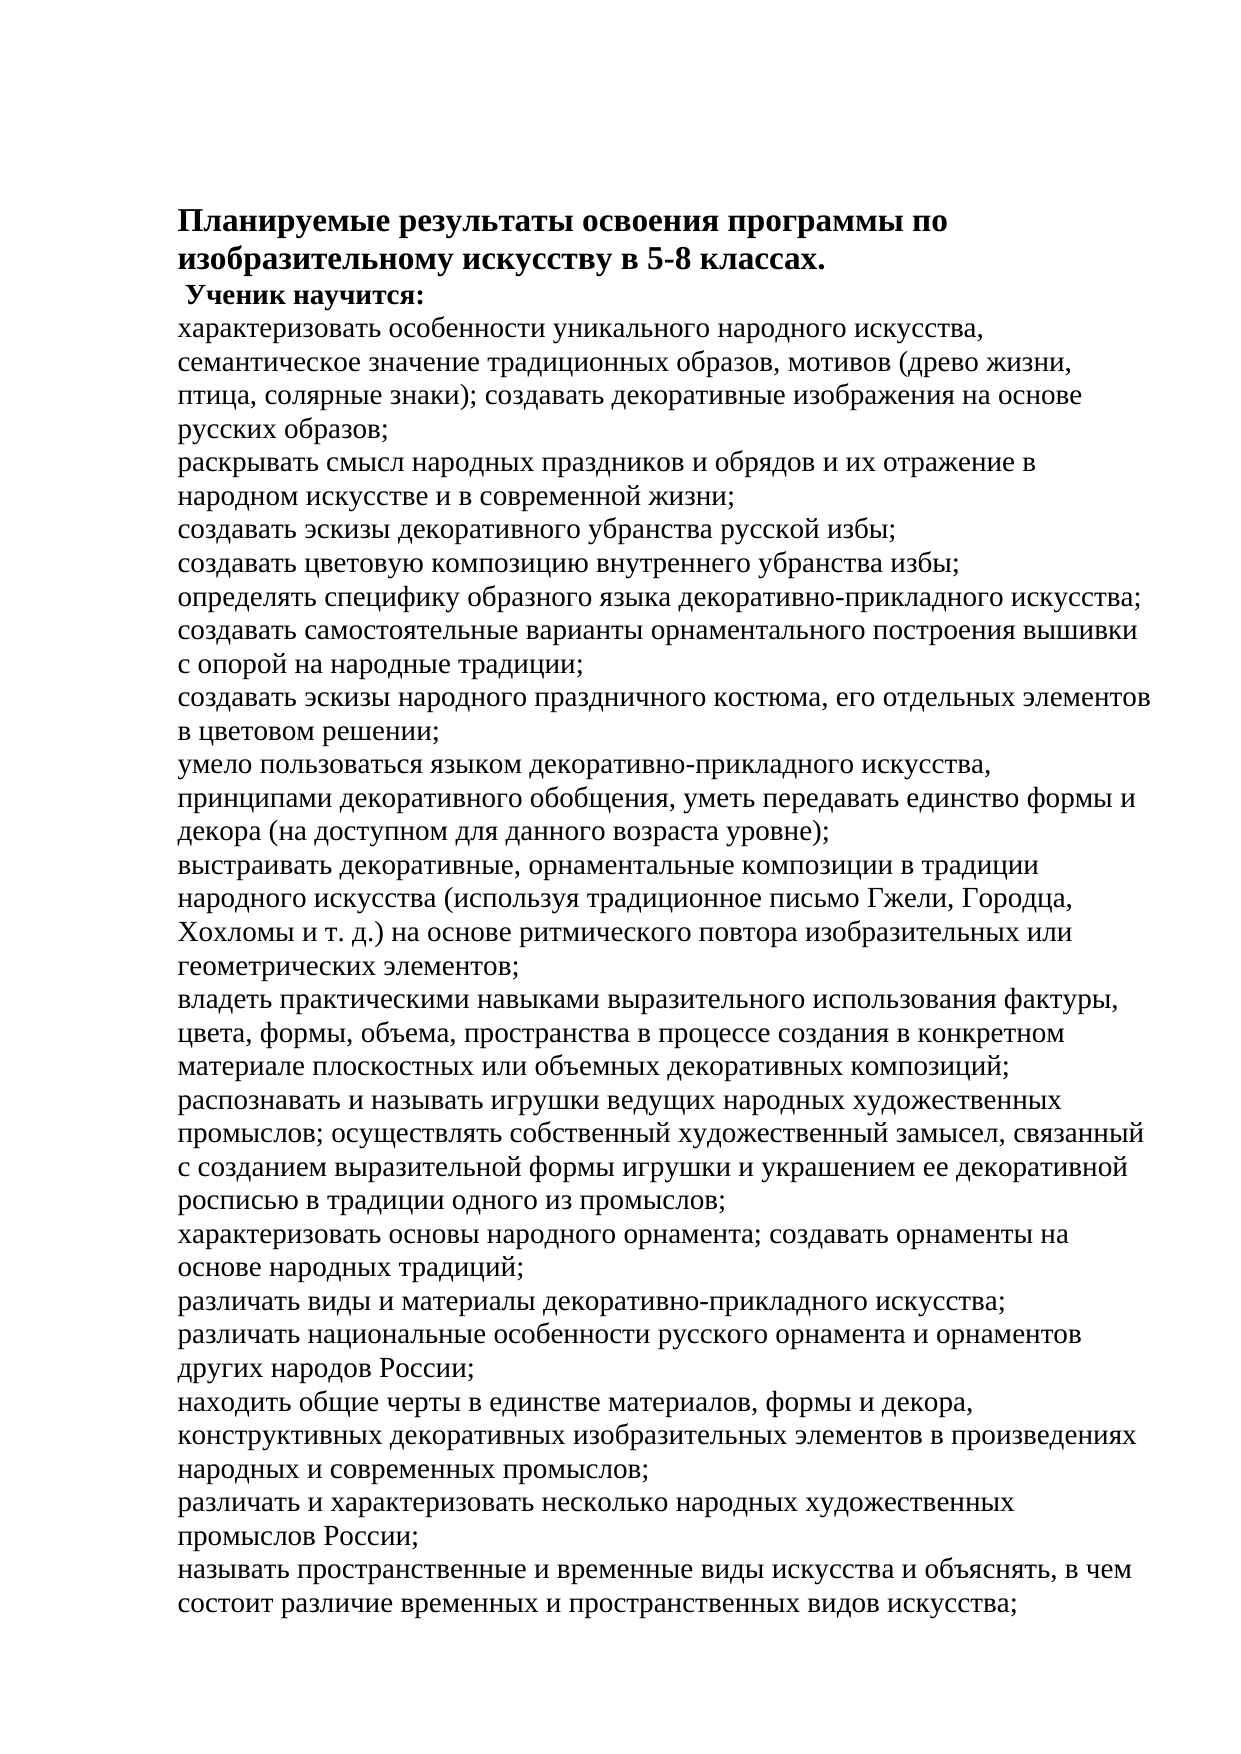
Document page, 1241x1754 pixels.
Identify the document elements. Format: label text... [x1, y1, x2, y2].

text Планируемые результаты освоения программы по изобразительному искусству в 5-8 классах. [177, 200, 1152, 277]
text различать и характеризовать несколько народных художественных промыслов России; [177, 1484, 1152, 1551]
text различать виды и материалы декоративно-прикладного искусства; [177, 1283, 1152, 1317]
text создавать цветовую композицию внутреннего убранства избы; [177, 545, 1152, 579]
text создавать эскизы народного праздничного костюма, его отдельных элементов в цветовом решении; [177, 679, 1152, 746]
text раскрывать смысл народных праздников и обрядов и их отражение в народном искусстве и в современной жизни; [177, 444, 1152, 512]
text создавать эскизы декоративного убранства русской избы; [177, 512, 1152, 545]
text характеризовать основы народного орнамента; создавать орнаменты на основе народных традиций; [177, 1216, 1152, 1283]
text владеть практическими навыками выразительного использования фактуры, цвета, формы, объема, пространства в процессе создания в конкретном материале плоскостных или объемных декоративных композиций; [177, 981, 1152, 1082]
text характеризовать особенности уникального народного искусства, семантическое значение традиционных образов, мотивов (древо жизни, птица, солярные знаки); создавать декоративные изображения на основе русских образов; [177, 310, 1152, 444]
text находить общие черты в единстве материалов, формы и декора, конструктивных декоративных изобразительных элементов в произведениях народных и современных промыслов; [177, 1384, 1152, 1484]
text выстраивать декоративные, орнаментальные композиции в традиции народного искусства (используя традиционное письмо Гжели, Городца, Хохломы и т. д.) на основе ритмического повтора изобразительных или геометрических элементов; [177, 847, 1152, 981]
text умело пользоваться языком декоративно-прикладного искусства, принципами декоративного обобщения, уметь передавать единство формы и декора (на доступном для данного возраста уровне); [177, 746, 1152, 847]
text называть пространственные и временные виды искусства и объяснять, в чем состоит различие временных и пространственных видов искусства; [177, 1551, 1152, 1618]
text определять специфику образного языка декоративно-прикладного искусства; [177, 579, 1152, 612]
text распознавать и называть игрушки ведущих народных художественных промыслов; осуществлять собственный художественный замысел, связанный с созданием выразительной формы игрушки и украшением ее декоративной росписью в традиции одного из промыслов; [177, 1082, 1152, 1216]
text создавать самостоятельные варианты орнаментального построения вышивки с опорой на народные традиции; [177, 612, 1152, 679]
text Ученик научится: [177, 277, 1152, 310]
text различать национальные особенности русского орнамента и орнаментов других народов России; [177, 1317, 1152, 1384]
